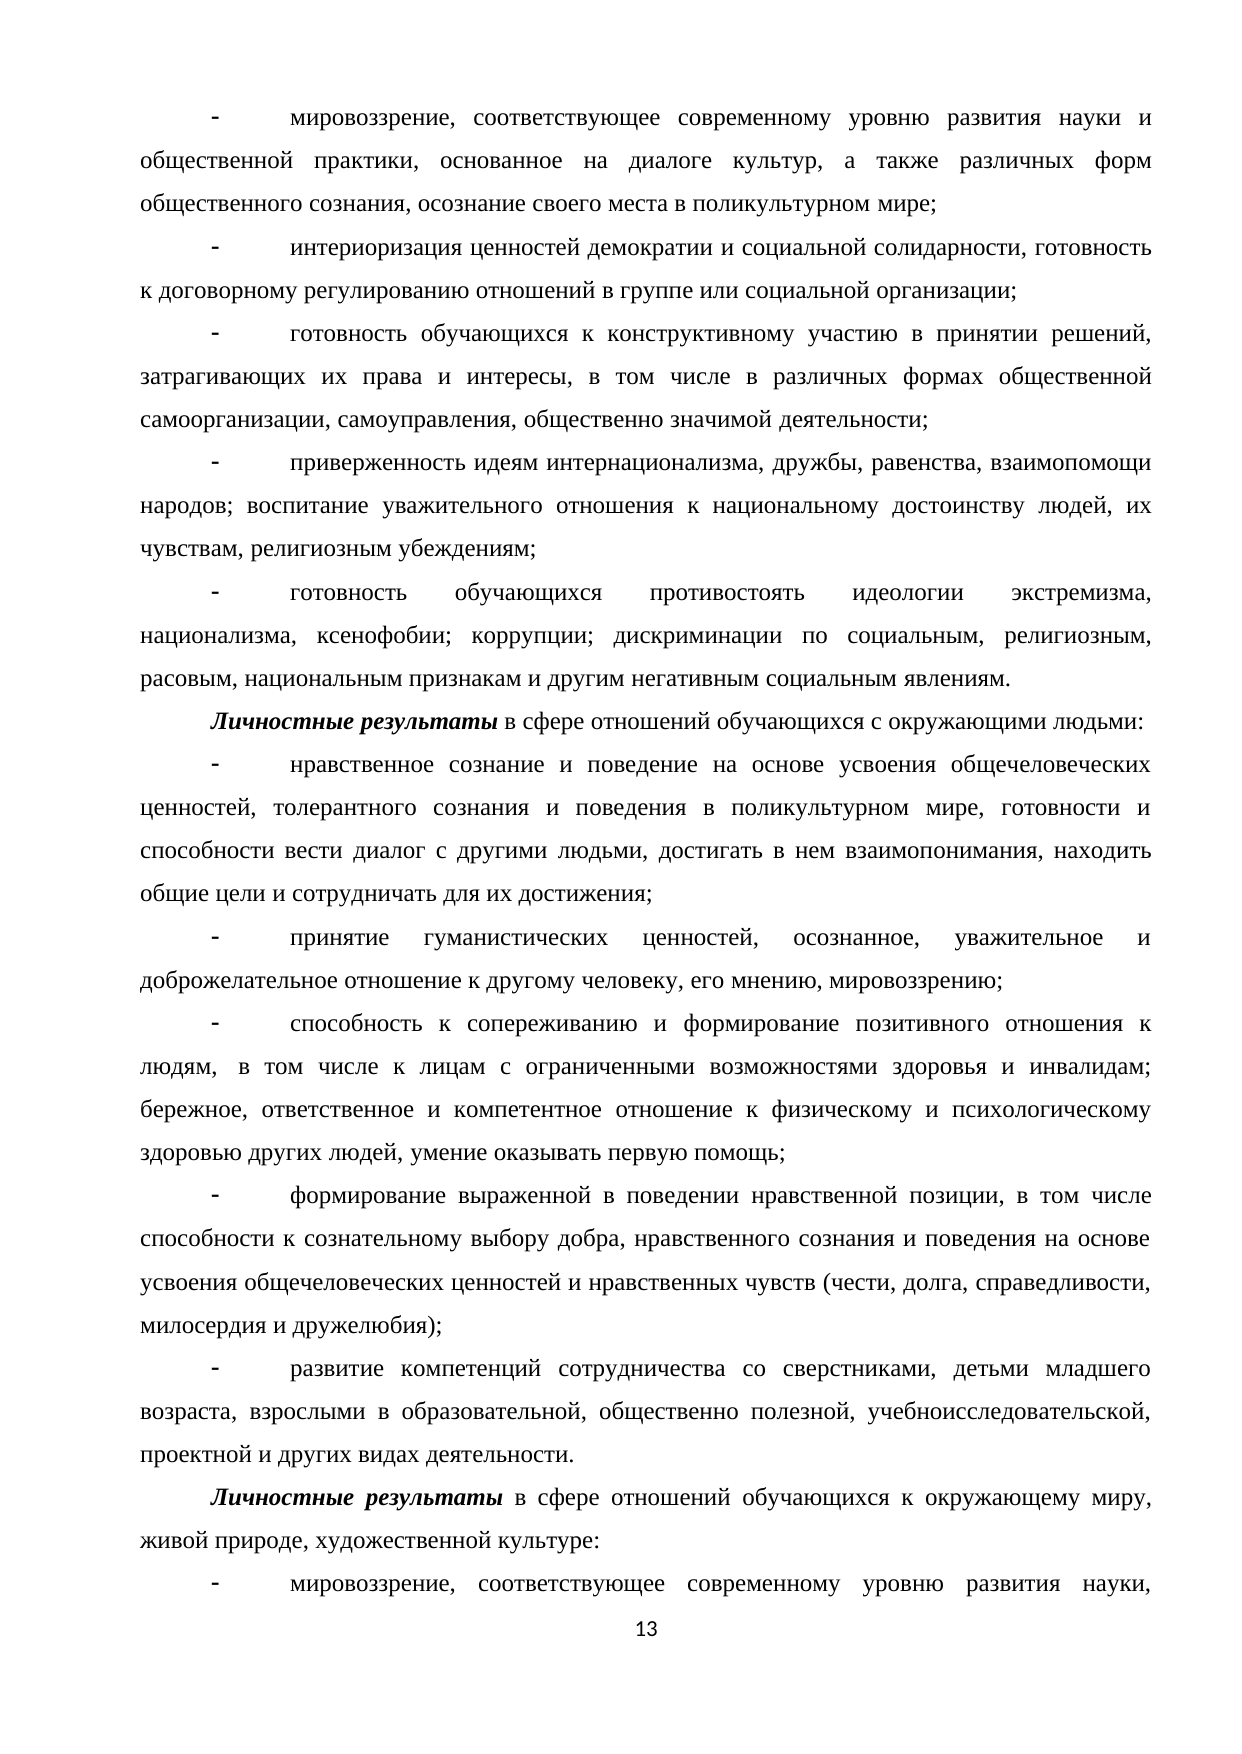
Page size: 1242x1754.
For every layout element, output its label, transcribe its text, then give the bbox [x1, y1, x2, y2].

text развитие компетенций сотрудничества со сверстниками, детьми младшего возраста, взрослыми в образовательной, общественно полезной, учебноисследовательской, проектной и других видах деятельности. [140, 1353, 1152, 1468]
text Личностные результаты в сфере отношений обучающихся с окружающими людьми: [140, 706, 1152, 735]
text нравственное сознание и поведение на основе усвоения общечеловеческих ценностей, толерантного сознания и поведения в поликультурном мире, готовности и способности вести диалог с другими людьми, достигать в нем взаимопонимания, находить общие цели и сотрудничать для их достижения; [140, 749, 1152, 907]
text принятие гуманистических ценностей, осознанное, уважительное и доброжелательное отношение к другому человеку, его мнению, мировоззрению; [140, 922, 1152, 993]
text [140, 1568, 1152, 1597]
text готовность обучающихся к конструктивному участию в принятии решений, затрагивающих их права и интересы, в том числе в различных формах общественной самоорганизации, самоуправления, общественно значимой деятельности; [140, 318, 1152, 433]
text приверженность идеям интернационализма, дружбы, равенства, взаимопомощи народов; воспитание уважительного отношения к национальному достоинству людей, их чувствам, религиозным убеждениям; [140, 447, 1152, 562]
text Личностные результаты в сфере отношений обучающихся к окружающему миру, живой природе, художественной культуре: [140, 1482, 1152, 1554]
text формирование выраженной в поведении нравственной позиции, в том числе способности к сознательному выбору добра, нравственного сознания и поведения на основе усвоения общечеловеческих ценностей и нравственных чувств (чести, долга, справедливости, милосердия и дружелюбия); [140, 1180, 1152, 1338]
text интериоризация ценностей демократии и социальной солидарности, готовность к договорному регулированию отношений в группе или социальной организации; [140, 232, 1152, 303]
text мировоззрение, соответствующее современному уровню развития науки и общественной практики, основанное на диалоге культур, а также различных форм общественного сознания, осознание своего места в поликультурном мире; [140, 102, 1152, 217]
text готовность обучающихся противостоять идеологии экстремизма, национализма, ксенофобии; коррупции; дискриминации по социальным, религиозным, расовым, национальным признакам и другим негативным социальным явлениям. [140, 577, 1152, 692]
text способность к сопереживанию и формирование позитивного отношения к людям, в том числе к лицам с ограниченными возможностями здоровья и инвалидам; бережное, ответственное и компетентное отношение к физическому и психологическому здоровью других людей, умение оказывать первую помощь; [140, 1008, 1152, 1166]
